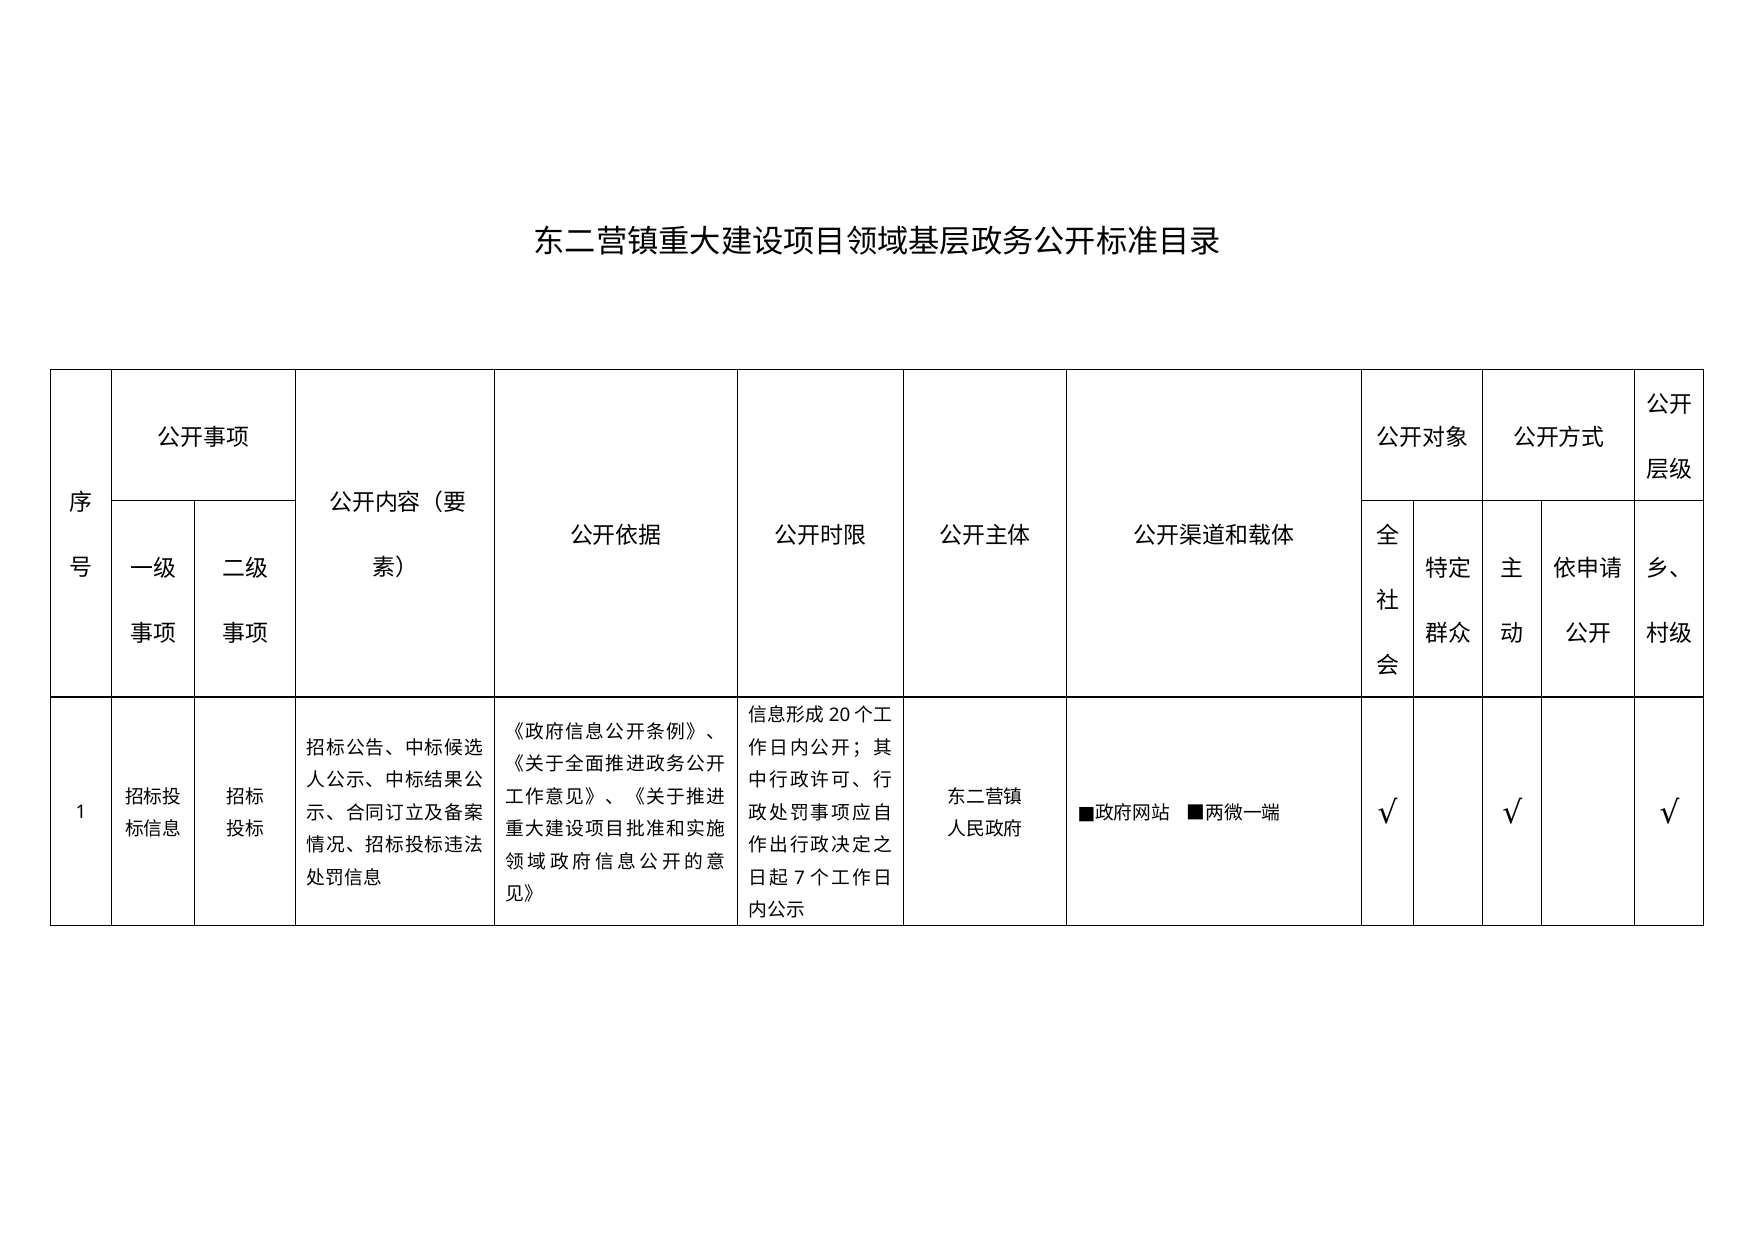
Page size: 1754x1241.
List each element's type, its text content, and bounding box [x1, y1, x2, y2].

table_header 公开渠道和载体 [1067, 370, 1361, 696]
table_cell √ [1635, 698, 1703, 925]
table_cell √ [1483, 698, 1541, 925]
table_header 公开主体 [904, 370, 1066, 696]
table_cell 招标投标信息 [112, 698, 194, 925]
table_cell 招标 投标 [195, 698, 295, 925]
table_cell 一级 事项 [112, 501, 194, 696]
table_cell √ [1362, 698, 1413, 925]
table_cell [495, 698, 737, 925]
table_header 公开时限 [738, 370, 903, 696]
table_cell 二级 事项 [195, 501, 295, 696]
table_header 公开内容（要素） [296, 370, 494, 696]
table_header 序号 [51, 370, 111, 696]
table_cell 全社会 [1362, 501, 1413, 696]
table_header 公开层级 [1635, 370, 1703, 500]
table_cell [1542, 698, 1634, 925]
table_cell 招标公告、中标候选人公示、中标结果公示、合同订立及备案情况、招标投标违法处罚信息 [296, 698, 494, 925]
subtitle 东二营镇重大建设项目领域基层政务公开标准目录 [195, 206, 1559, 271]
table_cell ■政府网站 ■两微一端 [1067, 698, 1361, 925]
table_cell 1 [51, 698, 111, 925]
table_header 公开依据 [495, 370, 737, 696]
table_cell 乡、村级 [1635, 501, 1703, 696]
table_header 公开方式 [1483, 370, 1634, 500]
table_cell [738, 698, 903, 925]
table_cell [1414, 698, 1482, 925]
table_cell 主动 [1483, 501, 1541, 696]
table_header 公开对象 [1362, 370, 1482, 500]
table_cell 特定群众 [1414, 501, 1482, 696]
table_header 公开事项 [112, 370, 295, 500]
table_cell 东二营镇 人民政府 [904, 698, 1066, 925]
table_cell 依申请公开 [1542, 501, 1634, 696]
